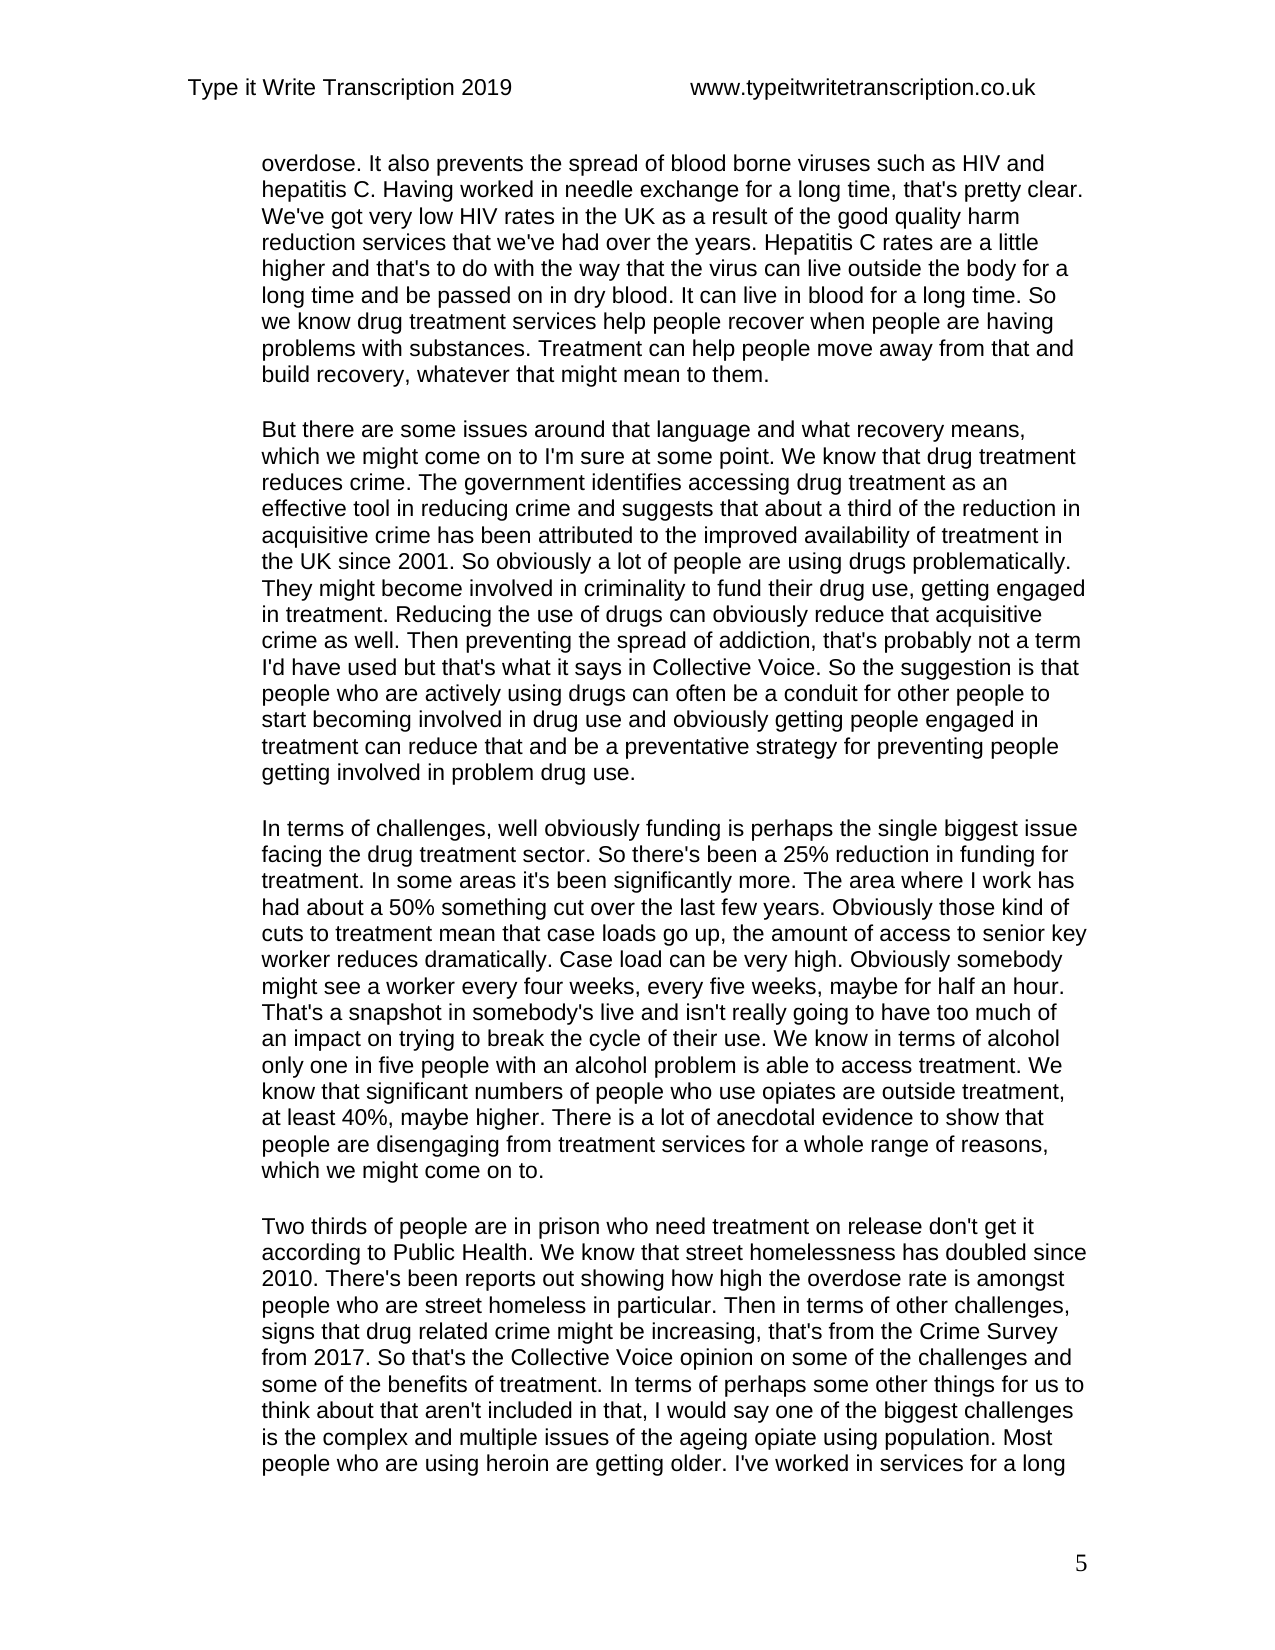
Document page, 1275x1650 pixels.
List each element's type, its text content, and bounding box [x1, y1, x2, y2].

text But there are some issues around that language and what recovery means, which we might come on to I'm sure at some point. We know that drug treatment reduces crime. The government identifies accessing drug treatment as an effective tool in reducing crime and suggests that about a third of the reduction in acquisitive crime has been attributed to the improved availability of treatment in the UK since 2001. So obviously a lot of people are using drugs problematically. They might become involved in criminality to fund their drug use, getting engaged in treatment. Reducing the use of drugs can obviously reduce that acquisitive crime as well. Then preventing the spread of addiction, that's probably not a term I'd have used but that's what it says in Collective Voice. So the suggestion is that people who are actively using drugs can often be a conduit for other people to start becoming involved in drug use and obviously getting people engaged in treatment can reduce that and be a preventative strategy for preventing people getting involved in problem drug use. [187, 416, 1087, 785]
text In terms of challenges, well obviously funding is perhaps the single biggest issue facing the drug treatment sector. So there's been a 25% reduction in funding for treatment. In some areas it's been significantly more. The area where I work has had about a 50% something cut over the last few years. Obviously those kind of cuts to treatment mean that case loads go up, the amount of access to senior key worker reduces dramatically. Case load can be very high. Obviously somebody might see a worker every four weeks, every five weeks, maybe for half an hour. That's a snapshot in somebody's live and isn't really going to have too much of an impact on trying to break the cycle of their use. We know in terms of alcohol only one in five people with an alcohol problem is able to access treatment. We know that significant numbers of people who use opiates are outside treatment, at least 40%, maybe higher. There is a lot of anecdotal evidence to show that people are disengaging from treatment services for a whole range of reasons, which we might come on to. [187, 814, 1087, 1183]
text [187, 1213, 1087, 1476]
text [187, 150, 1087, 387]
